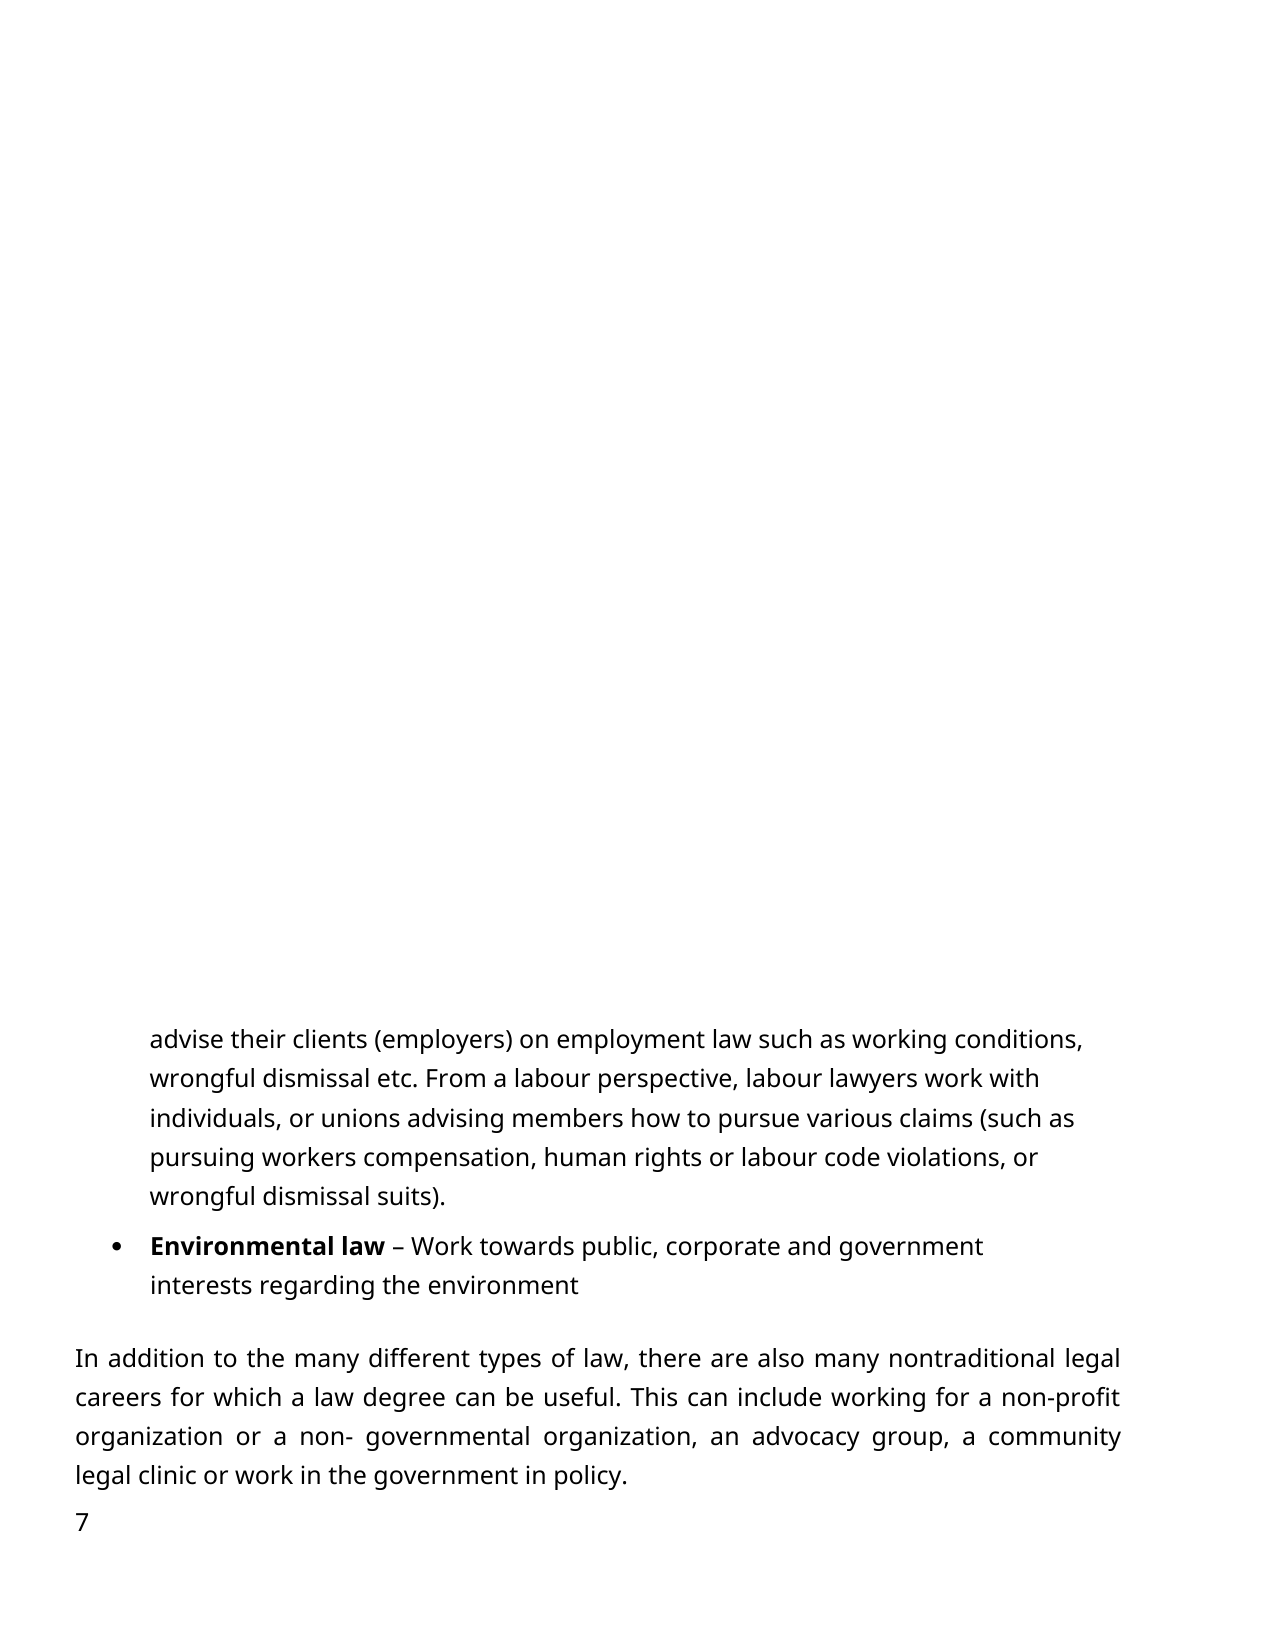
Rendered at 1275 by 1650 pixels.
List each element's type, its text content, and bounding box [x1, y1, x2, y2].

list Labour/Employment Law - From a management perspective, labour lawyers advise their clients (employers) on employment law such as working conditions, wrongful dismissal etc. From a labour perspective, labour lawyers work with individuals, or unions advising members how to pursue various claims (such as pursuing workers compensation, human rights or labour code violations, or wrongful dismissal suits). [112, 1022, 1115, 1213]
text In addition to the many different types of law, there are also many nontraditional legal careers for which a law degree can be useful. This can include working for a non-profit organization or a non- governmental organization, an advocacy group, a community legal clinic or work in the government in policy. [75, 1341, 1122, 1492]
list Environmental law – Work towards public, corporate and government interests regarding the environment [112, 1228, 1059, 1301]
